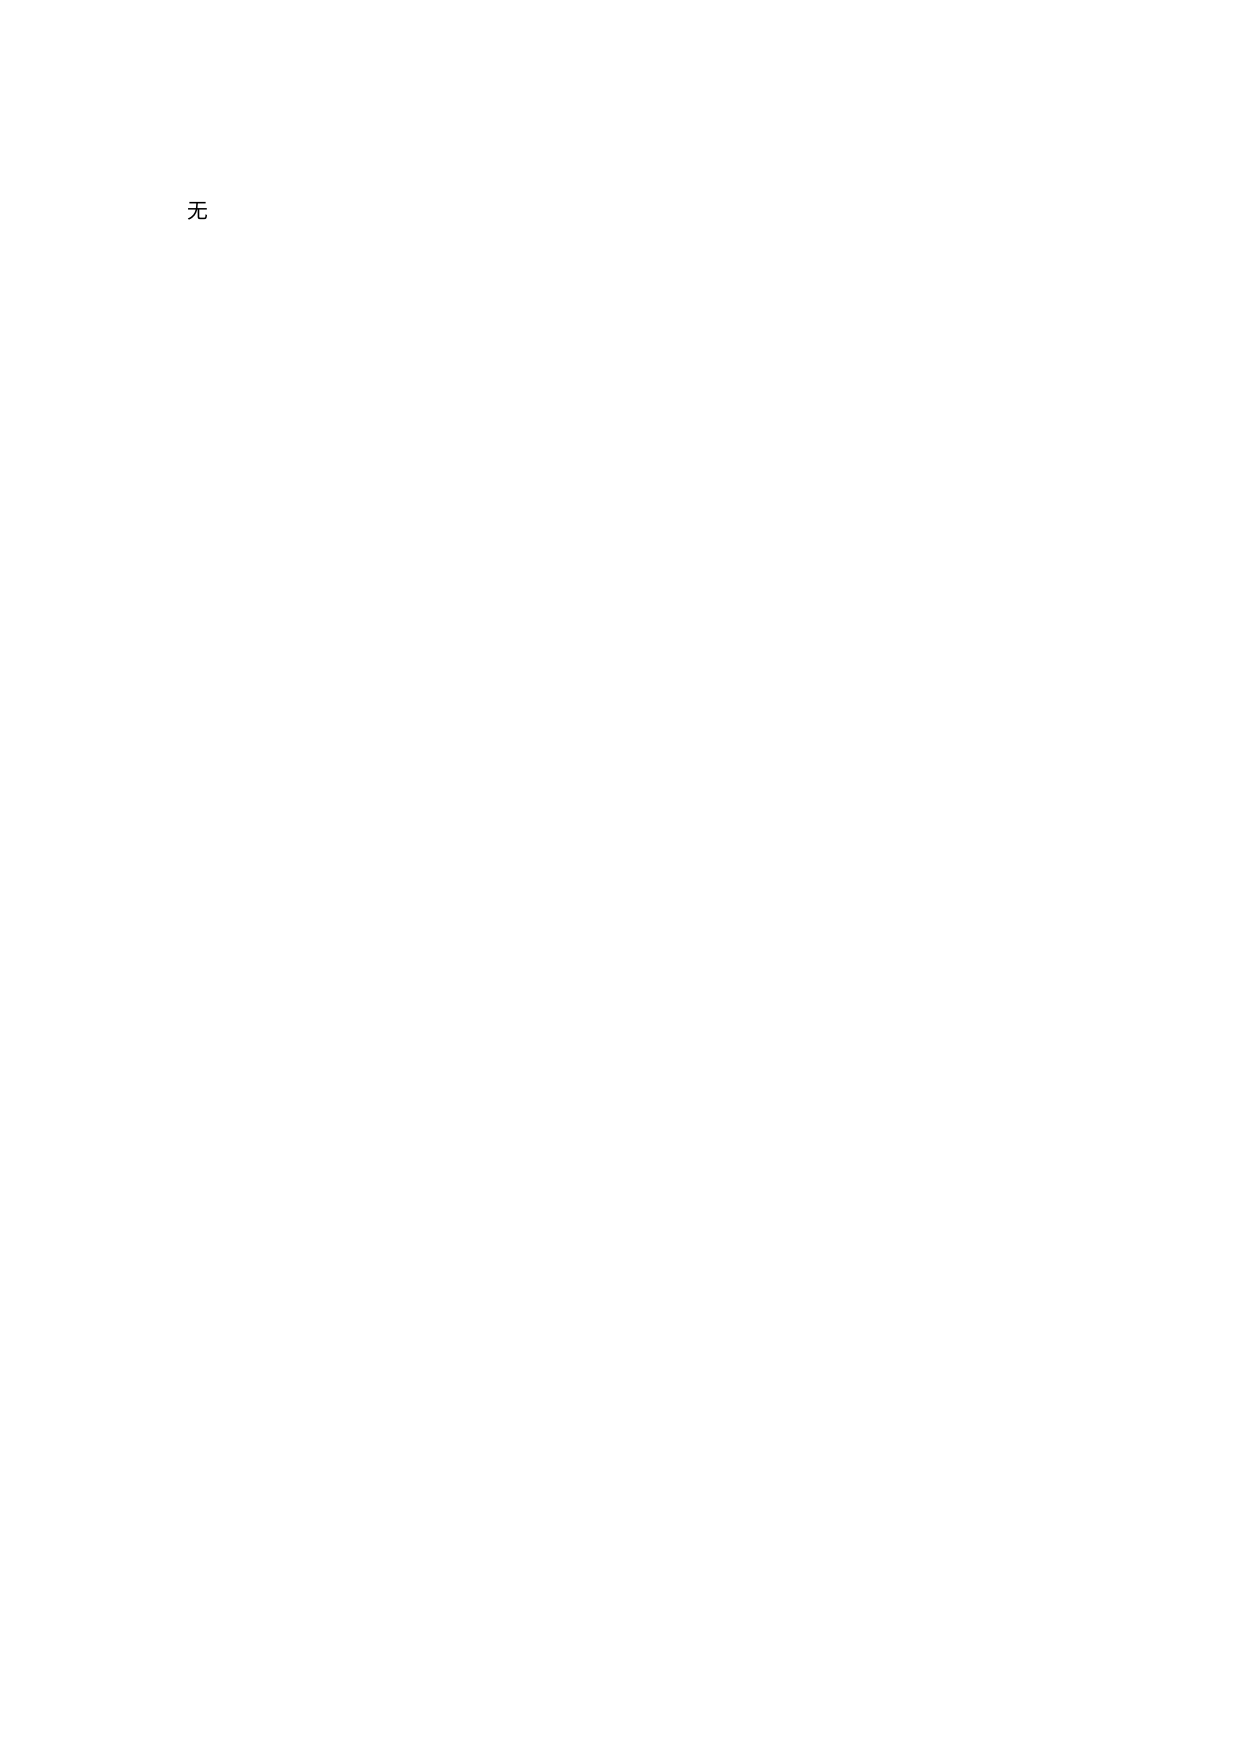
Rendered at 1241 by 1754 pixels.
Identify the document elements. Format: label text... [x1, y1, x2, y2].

text 无 [187, 194, 1053, 227]
